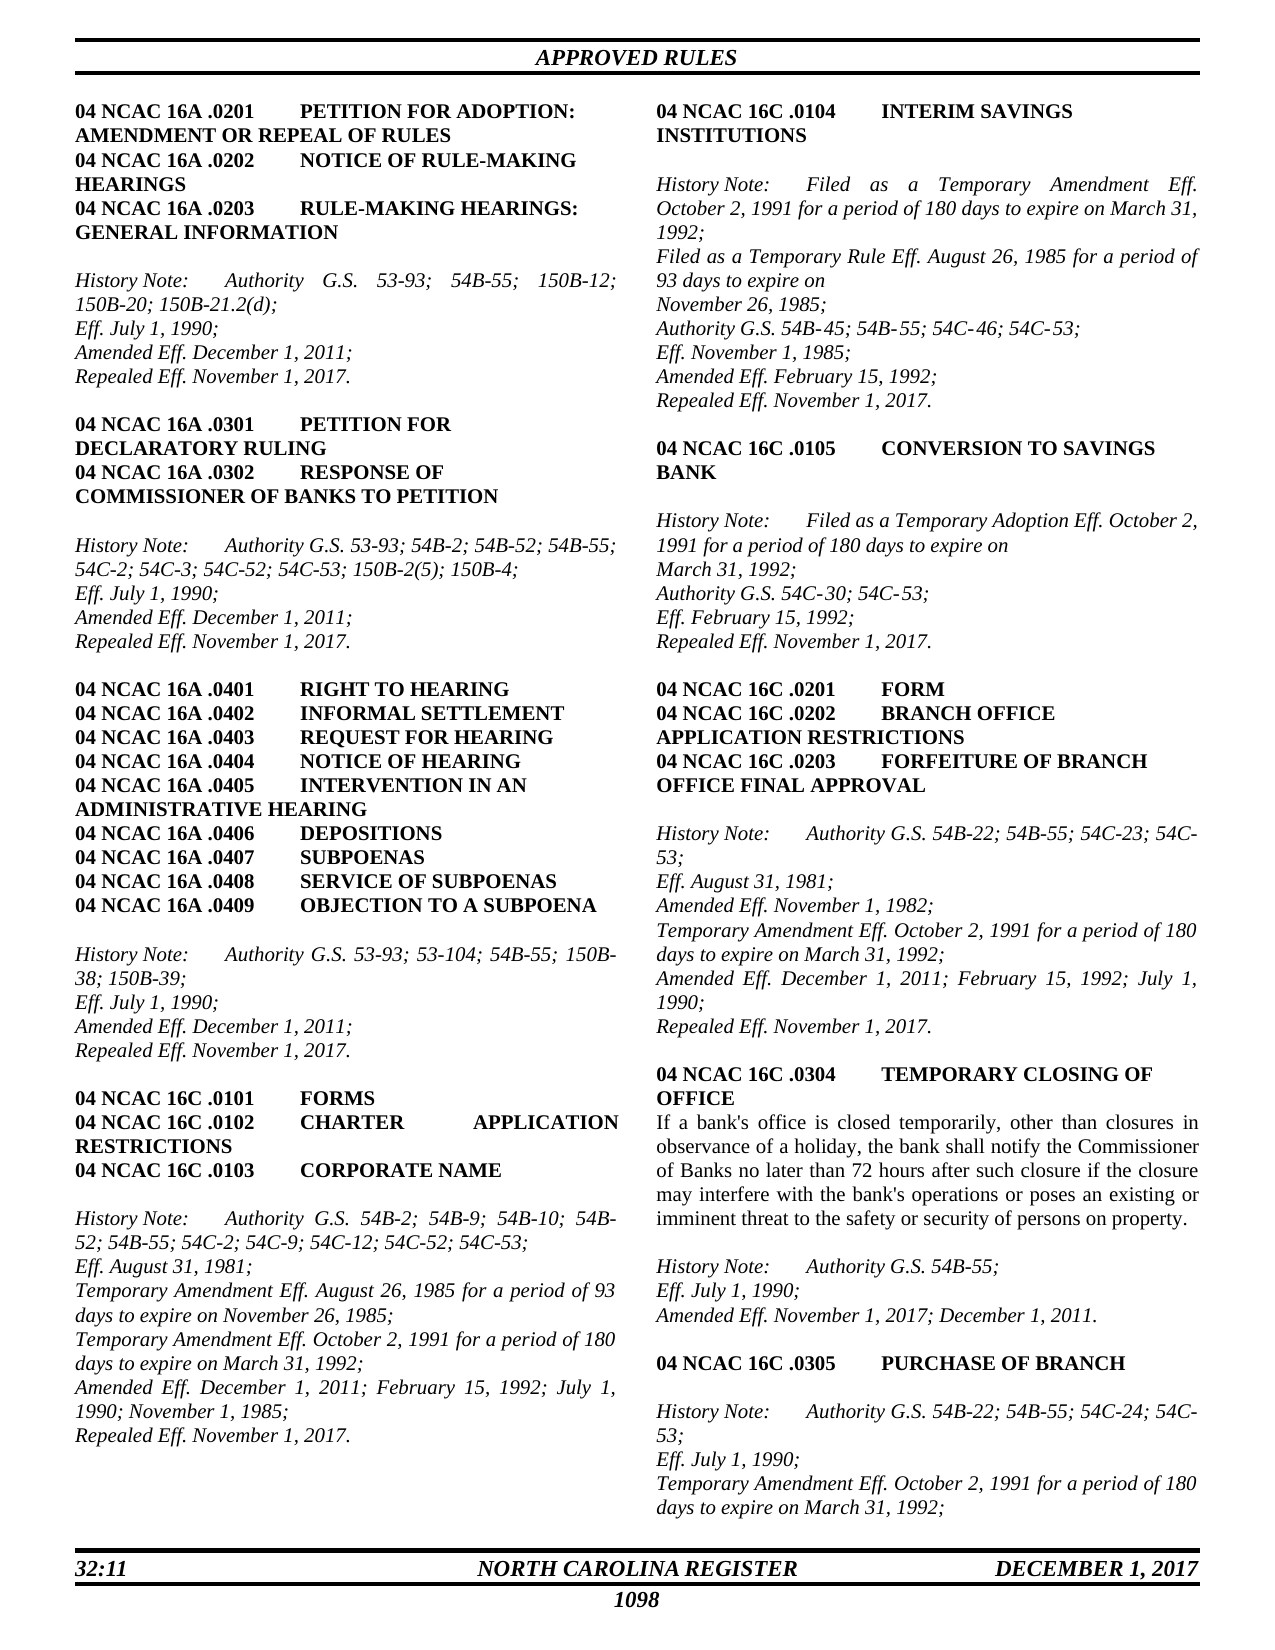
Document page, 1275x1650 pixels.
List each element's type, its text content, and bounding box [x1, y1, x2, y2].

text November 26, 1985; [656, 292, 1200, 316]
text Eff. August 31, 1981; [75, 1254, 619, 1278]
text Authority G.S. 54B-45; 54B-55; 54C-46; 54C-53; [656, 316, 1200, 340]
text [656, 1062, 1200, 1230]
text 04 NCAC 16C .0102 CHARTER APPLICATION RESTRICTIONS [75, 1110, 619, 1158]
text 04 NCAC 16C .0101 Forms [75, 1086, 619, 1110]
text Eff. July 1, 1990; [75, 316, 619, 340]
text 04 NCAC 16A .0408 SERVICE OF SUBPOENAS [75, 869, 619, 893]
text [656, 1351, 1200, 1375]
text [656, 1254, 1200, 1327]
text Filed as a Temporary Rule Eff. August 26, 1985 for a period of 93 days to expire on [656, 244, 1200, 292]
text 04 NCAC 16A .0407 SUBPOENAS [75, 845, 619, 869]
text Eff. November 1, 1985; [656, 340, 1200, 364]
text 04 NCAC 16A .0403 REQUEST FOR HEARING [75, 725, 619, 749]
text Temporary Amendment Eff. August 26, 1985 for a period of 93 days to expire on November 26, 1985; [75, 1278, 619, 1327]
text Repealed Eff. November 1, 2017. [75, 1423, 619, 1447]
text 04 NCAC 16A .0302 RESPONSE OF COMMISSIONER OF BANKS TO PETITION [75, 460, 619, 508]
text History Note: Authority G.S. 53-93; 54B-2; 54B-52; 54B-55; 54C-2; 54C-3; 54C-52; 54C-53; 150B-2(5); 150B-4; [75, 532, 619, 581]
text History Note: Authority G.S. 53-93; 54B-55; 150B-12; 150B-20; 150B-21.2(d); [75, 268, 619, 316]
text 04 NCAC 16A .0301 PETITION FOR DECLARATORY RULING [75, 412, 619, 460]
text 04 NCAC 16A .0409 OBJECTION TO A SUBPOENA [75, 893, 619, 917]
text History Note: Authority G.S. 54B-2; 54B-9; 54B-10; 54B-52; 54B-55; 54C-2; 54C-9; 54C-12; 54C-52; 54C-53; [75, 1206, 619, 1254]
text Temporary Amendment Eff. October 2, 1991 for a period of 180 days to expire on March 31, 1992; [75, 1327, 619, 1375]
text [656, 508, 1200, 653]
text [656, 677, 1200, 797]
text Eff. July 1, 1990; [75, 990, 619, 1014]
text 04 NCAC 16A .0203 RULE-MAKING HEARINGS: GENERAL INFORMATION [75, 196, 619, 244]
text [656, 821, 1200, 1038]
text 04 NCAC 16C .0103 CORPORATE NAME [75, 1158, 619, 1182]
text 04 NCAC 16A .0405 INTERVENTION IN AN ADMINISTRATIVE HEARING [75, 773, 619, 821]
text 04 NCAC 16A .0406 DEPOSITIONS [75, 821, 619, 845]
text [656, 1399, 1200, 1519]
text History Note: Authority G.S. 53-93; 53-104; 54B-55; 150B-38; 150B-39; [75, 942, 619, 990]
text Repealed Eff. November 1, 2017. [75, 629, 619, 653]
text 04 NCAC 16A .0201 PETITION FOR ADOPTION: AMENDMENT OR REPEAL OF RULES [75, 99, 619, 147]
text 04 NCAC 16A .0202 NOTICE OF RULE-MAKING HEARINGS [75, 147, 619, 196]
text 04 NCAC 16A .0404 NOTICE OF HEARING [75, 749, 619, 773]
text Repealed Eff. November 1, 2017. [75, 364, 619, 388]
text Repealed Eff. November 1, 2017. [656, 388, 1200, 412]
text Amended Eff. December 1, 2011; [75, 605, 619, 629]
text 04 NCAC 16C .0104 INTERIM SAVINGS INSTITUTIONS [656, 99, 1200, 147]
text 04 NCAC 16C .0105 CONVERSION TO SAVINGS BANK [656, 436, 1200, 484]
text History Note: Filed as a Temporary Amendment Eff. October 2, 1991 for a period of 180 days to expire on March 31, 1992; [656, 172, 1200, 244]
text Eff. July 1, 1990; [75, 581, 619, 605]
text 04 NCAC 16A .0401 RIGHT TO HEARING [75, 677, 619, 701]
text Amended Eff. December 1, 2011; [75, 340, 619, 364]
text Amended Eff. February 15, 1992; [656, 364, 1200, 388]
text Repealed Eff. November 1, 2017. [75, 1038, 619, 1062]
text Amended Eff. December 1, 2011; February 15, 1992; July 1, 1990; November 1, 1985; [75, 1375, 619, 1423]
text 04 NCAC 16A .0402 INFORMAL SETTLEMENT [75, 701, 619, 725]
text Amended Eff. December 1, 2011; [75, 1014, 619, 1038]
